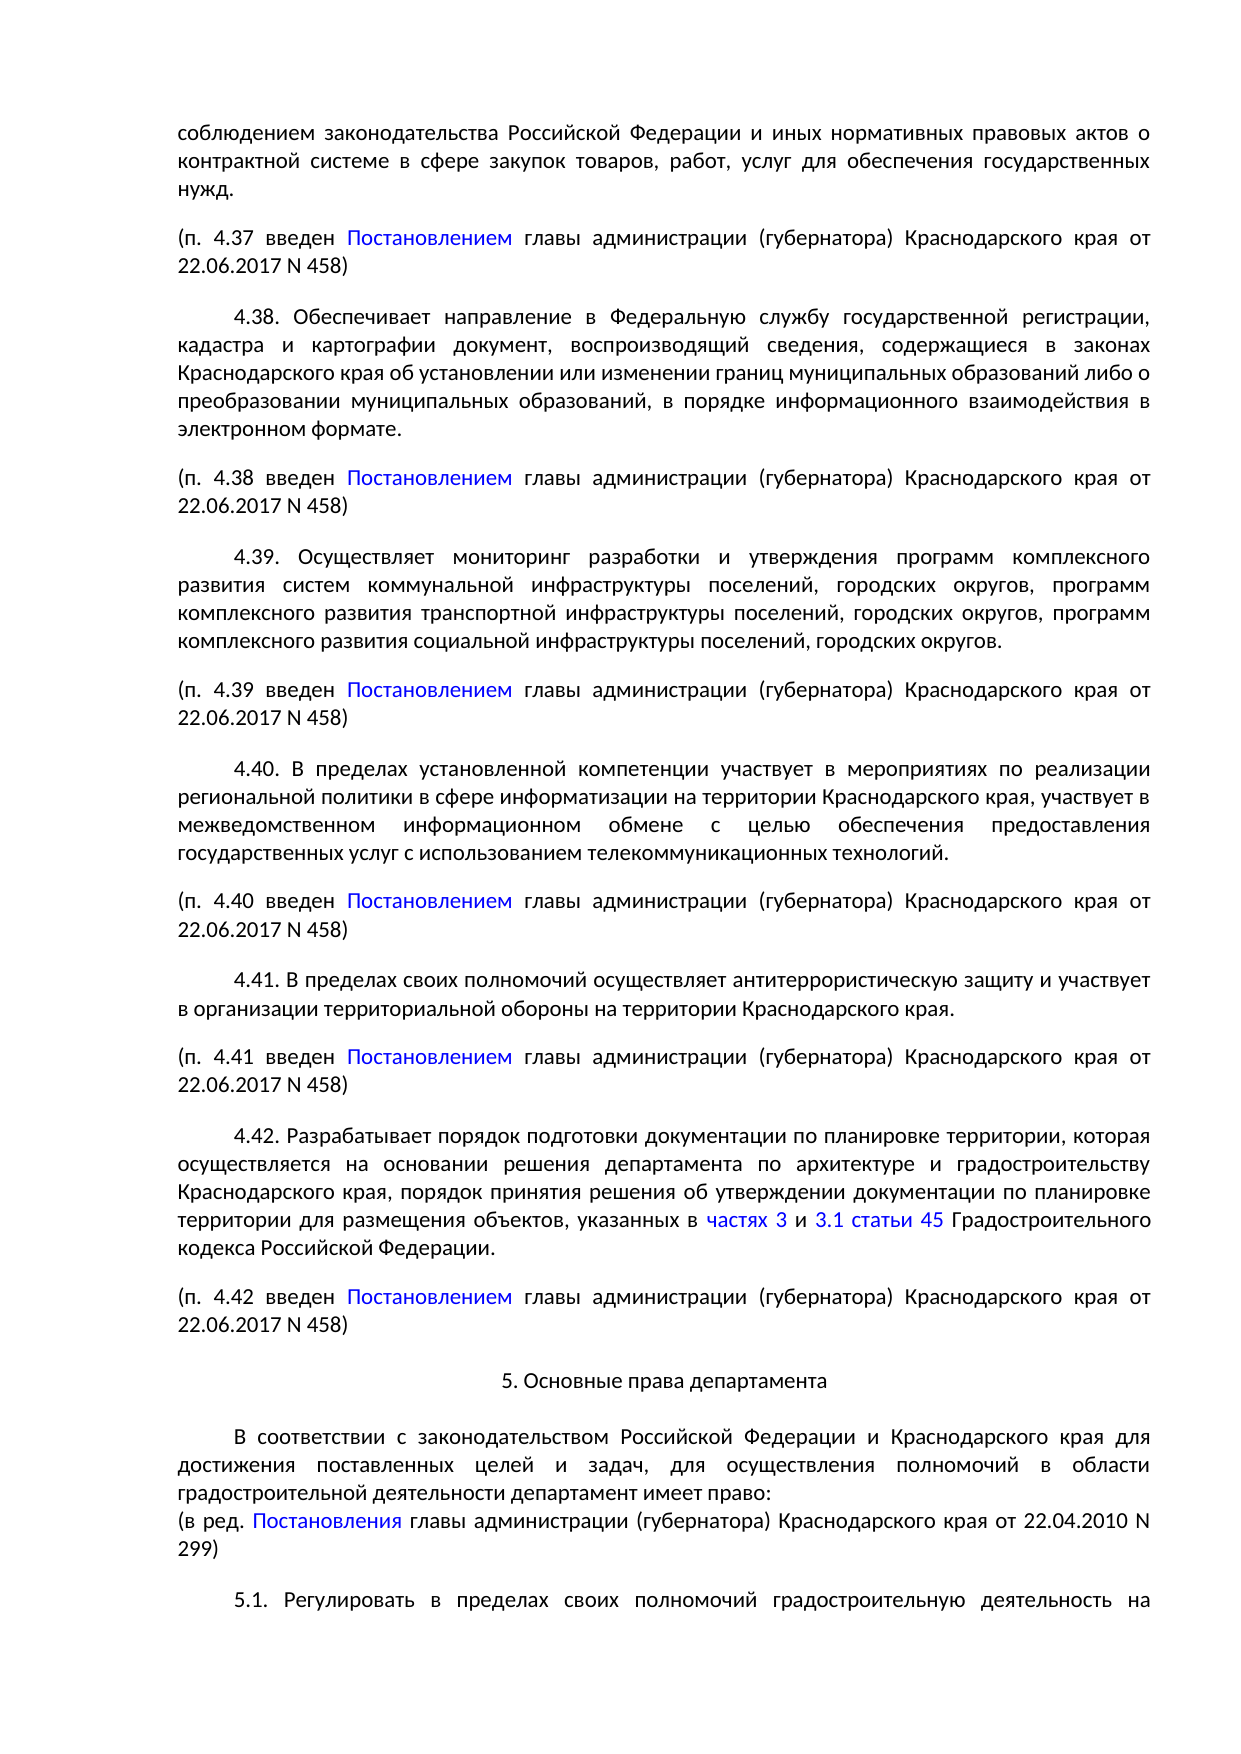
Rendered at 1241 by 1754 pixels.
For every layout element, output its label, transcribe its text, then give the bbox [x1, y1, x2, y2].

text (п. 4.39 введен Постановлением главы администрации (губернатора) Краснодарского края от 22.06.2017 N 458) [177, 675, 1152, 731]
text 4.42. Разрабатывает порядок подготовки документации по планировке территории, которая осуществляется на основании решения департамента по архитектуре и градостроительству Краснодарского края, порядок принятия решения об утверждении документации по планировке территории для размещения объектов, указанных в частях 3 и 3.1 статьи 45 Градостроительного кодекса Российской Федерации. [177, 1121, 1152, 1262]
text В соответствии с законодательством Российской Федерации и Краснодарского края для достижения поставленных целей и задач, для осуществления полномочий в области градостроительной деятельности департамент имеет право: [177, 1422, 1152, 1507]
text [177, 118, 1152, 202]
text (п. 4.38 введен Постановлением главы администрации (губернатора) Краснодарского края от 22.06.2017 N 458) [177, 463, 1152, 519]
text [177, 1586, 1152, 1613]
text (п. 4.41 введен Постановлением главы администрации (губернатора) Краснодарского края от 22.06.2017 N 458) [177, 1042, 1152, 1098]
text 4.41. В пределах своих полномочий осуществляет антитеррористическую защиту и участвует в организации территориальной обороны на территории Краснодарского края. [177, 966, 1152, 1022]
text 4.38. Обеспечивает направление в Федеральную службу государственной регистрации, кадастра и картографии документ, воспроизводящий сведения, содержащиеся в законах Краснодарского края об установлении или изменении границ муниципальных образований либо о преобразовании муниципальных образований, в порядке информационного взаимодействия в электронном формате. [177, 302, 1152, 442]
text (п. 4.40 введен Постановлением главы администрации (губернатора) Краснодарского края от 22.06.2017 N 458) [177, 887, 1152, 943]
text (п. 4.42 введен Постановлением главы администрации (губернатора) Краснодарского края от 22.06.2017 N 458) [177, 1282, 1152, 1338]
text (п. 4.37 введен Постановлением главы администрации (губернатора) Краснодарского края от 22.06.2017 N 458) [177, 223, 1152, 279]
text (в ред. Постановления главы администрации (губернатора) Краснодарского края от 22.04.2010 N 299) [177, 1507, 1152, 1563]
text 4.39. Осуществляет мониторинг разработки и утверждения программ комплексного развития систем коммунальной инфраструктуры поселений, городских округов, программ комплексного развития транспортной инфраструктуры поселений, городских округов, программ комплексного развития социальной инфраструктуры поселений, городских округов. [177, 542, 1152, 654]
text 4.40. В пределах установленной компетенции участвует в мероприятиях по реализации региональной политики в сфере информатизации на территории Краснодарского края, участвует в межведомственном информационном обмене с целью обеспечения предоставления государственных услуг с использованием телекоммуникационных технологий. [177, 754, 1152, 866]
text 5. Основные права департамента [177, 1366, 1152, 1394]
